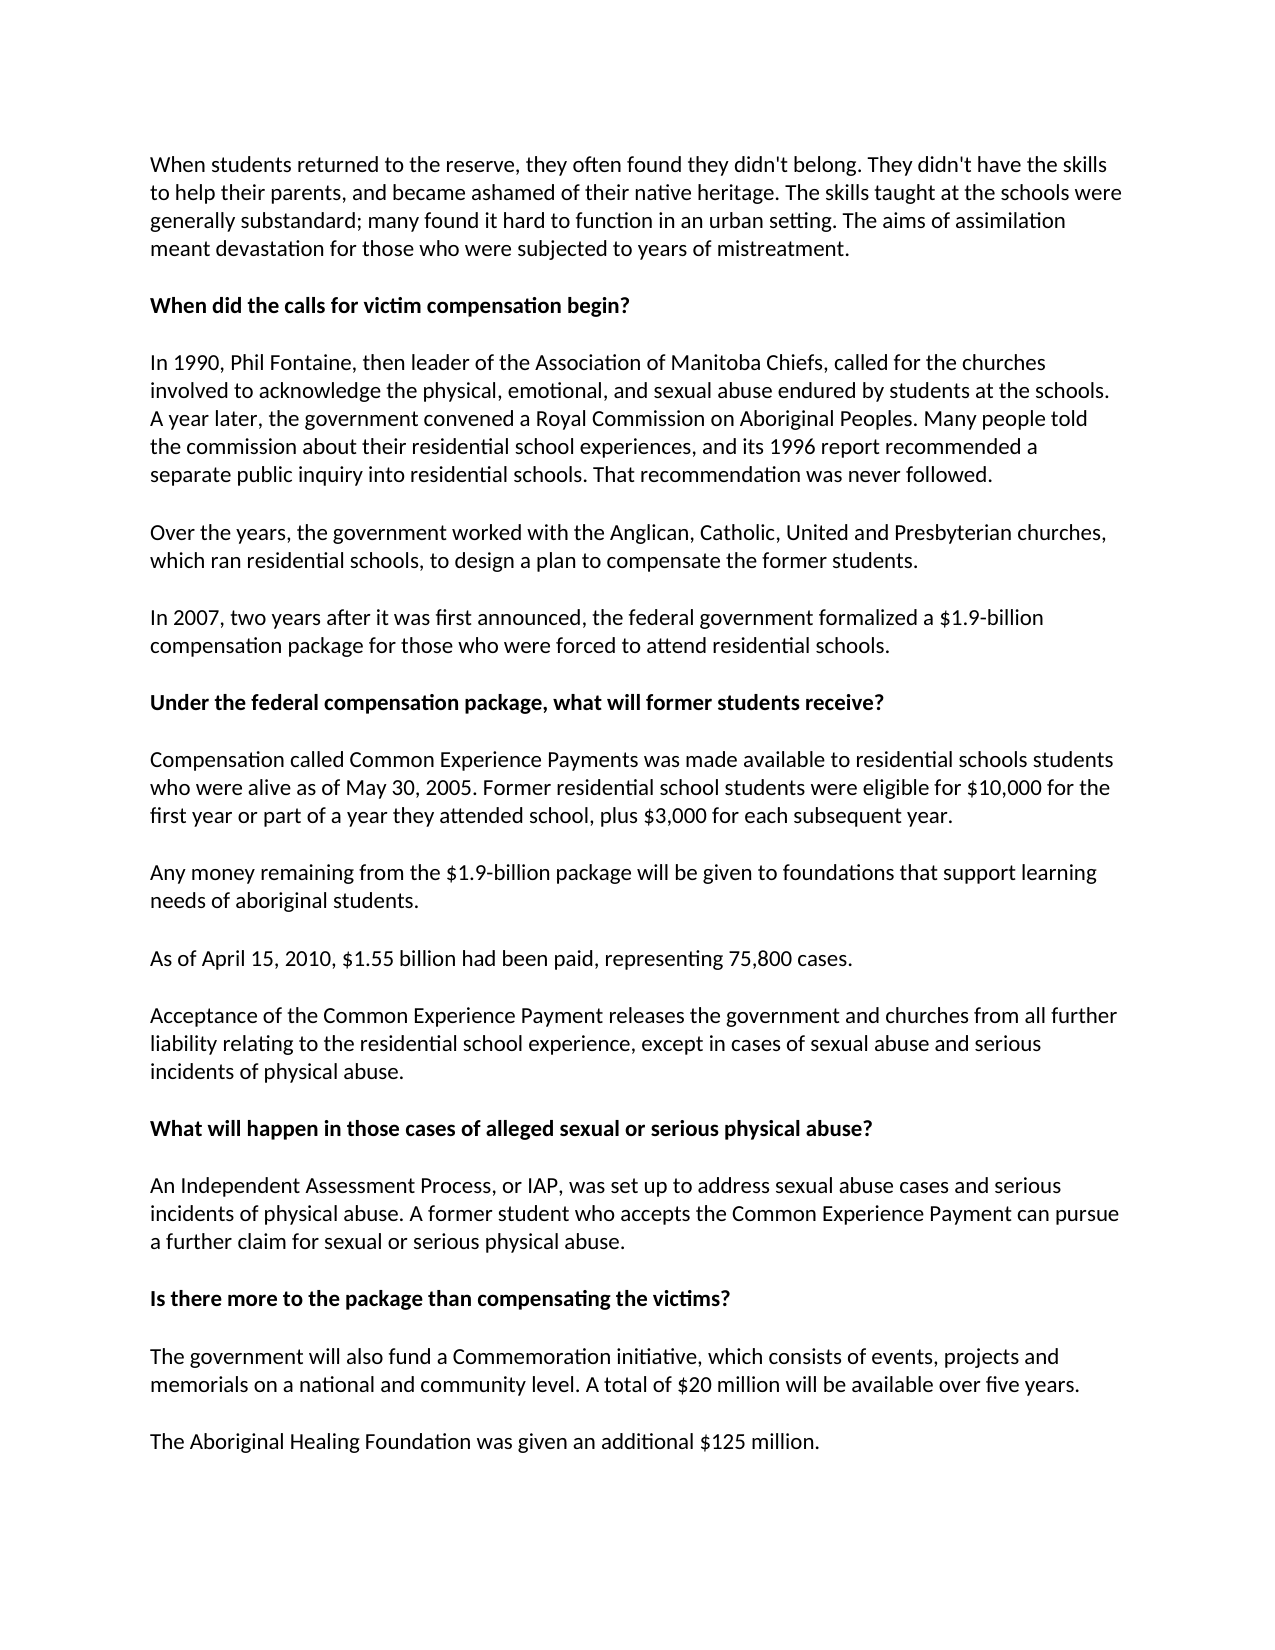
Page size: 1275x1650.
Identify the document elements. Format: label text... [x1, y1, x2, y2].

text Over the years, the government worked with the Anglican, Catholic, United and Presbyterian churches, which ran residential schools, to design a plan to compensate the former students. [150, 518, 1125, 574]
subtitle When did the calls for victim compensation begin? [150, 291, 1125, 319]
text Compensation called Common Experience Payments was made available to residential schools students who were alive as of May 30, 2005. Former residential school students were eligible for $10,000 for the first year or part of a year they attended school, plus $3,000 for each subsequent year. [150, 745, 1125, 829]
text In 1990, Phil Fontaine, then leader of the Association of Manitoba Chiefs, called for the churches involved to acknowledge the physical, emotional, and sexual abuse endured by students at the schools. A year later, the government convened a Royal Commission on Aboriginal Peoples. Many people told the commission about their residential school experiences, and its 1996 report recommended a separate public inquiry into residential schools. That recommendation was never followed. [150, 348, 1125, 488]
text The government will also fund a Commemoration initiative, which consists of events, projects and memorials on a national and community level. A total of $20 million will be available over five years. [150, 1342, 1125, 1398]
subtitle What will happen in those cases of alleged sexual or serious physical abuse? [150, 1114, 1125, 1142]
text Acceptance of the Common Experience Payment releases the government and churches from all further liability relating to the residential school experience, except in cases of sexual abuse and serious incidents of physical abuse. [150, 1001, 1125, 1085]
subtitle Is there more to the package than compensating the victims? [150, 1284, 1125, 1313]
text As of April 15, 2010, $1.55 billion had been paid, representing 75,800 cases. [150, 944, 1125, 972]
text The Aboriginal Healing Foundation was given an additional $125 million. [150, 1427, 1125, 1455]
text An Independent Assessment Process, or IAP, was set up to address sexual abuse cases and serious incidents of physical abuse. A former student who accepts the Common Experience Payment can pursue a further claim for sexual or serious physical abuse. [150, 1171, 1125, 1255]
text In 2007, two years after it was first announced, the federal government formalized a $1.9-billion compensation package for those who were forced to attend residential schools. [150, 603, 1125, 659]
text Any money remaining from the $1.9-billion package will be given to foundations that support learning needs of aboriginal students. [150, 858, 1125, 914]
text When students returned to the reserve, they often found they didn't belong. They didn't have the skills to help their parents, and became ashamed of their native heritage. The skills taught at the schools were generally substandard; many found it hard to function in an urban setting. The aims of assimilation meant devastation for those who were subjected to years of mistreatment. [150, 150, 1125, 262]
subtitle Under the federal compensation package, what will former students receive? [150, 688, 1125, 716]
